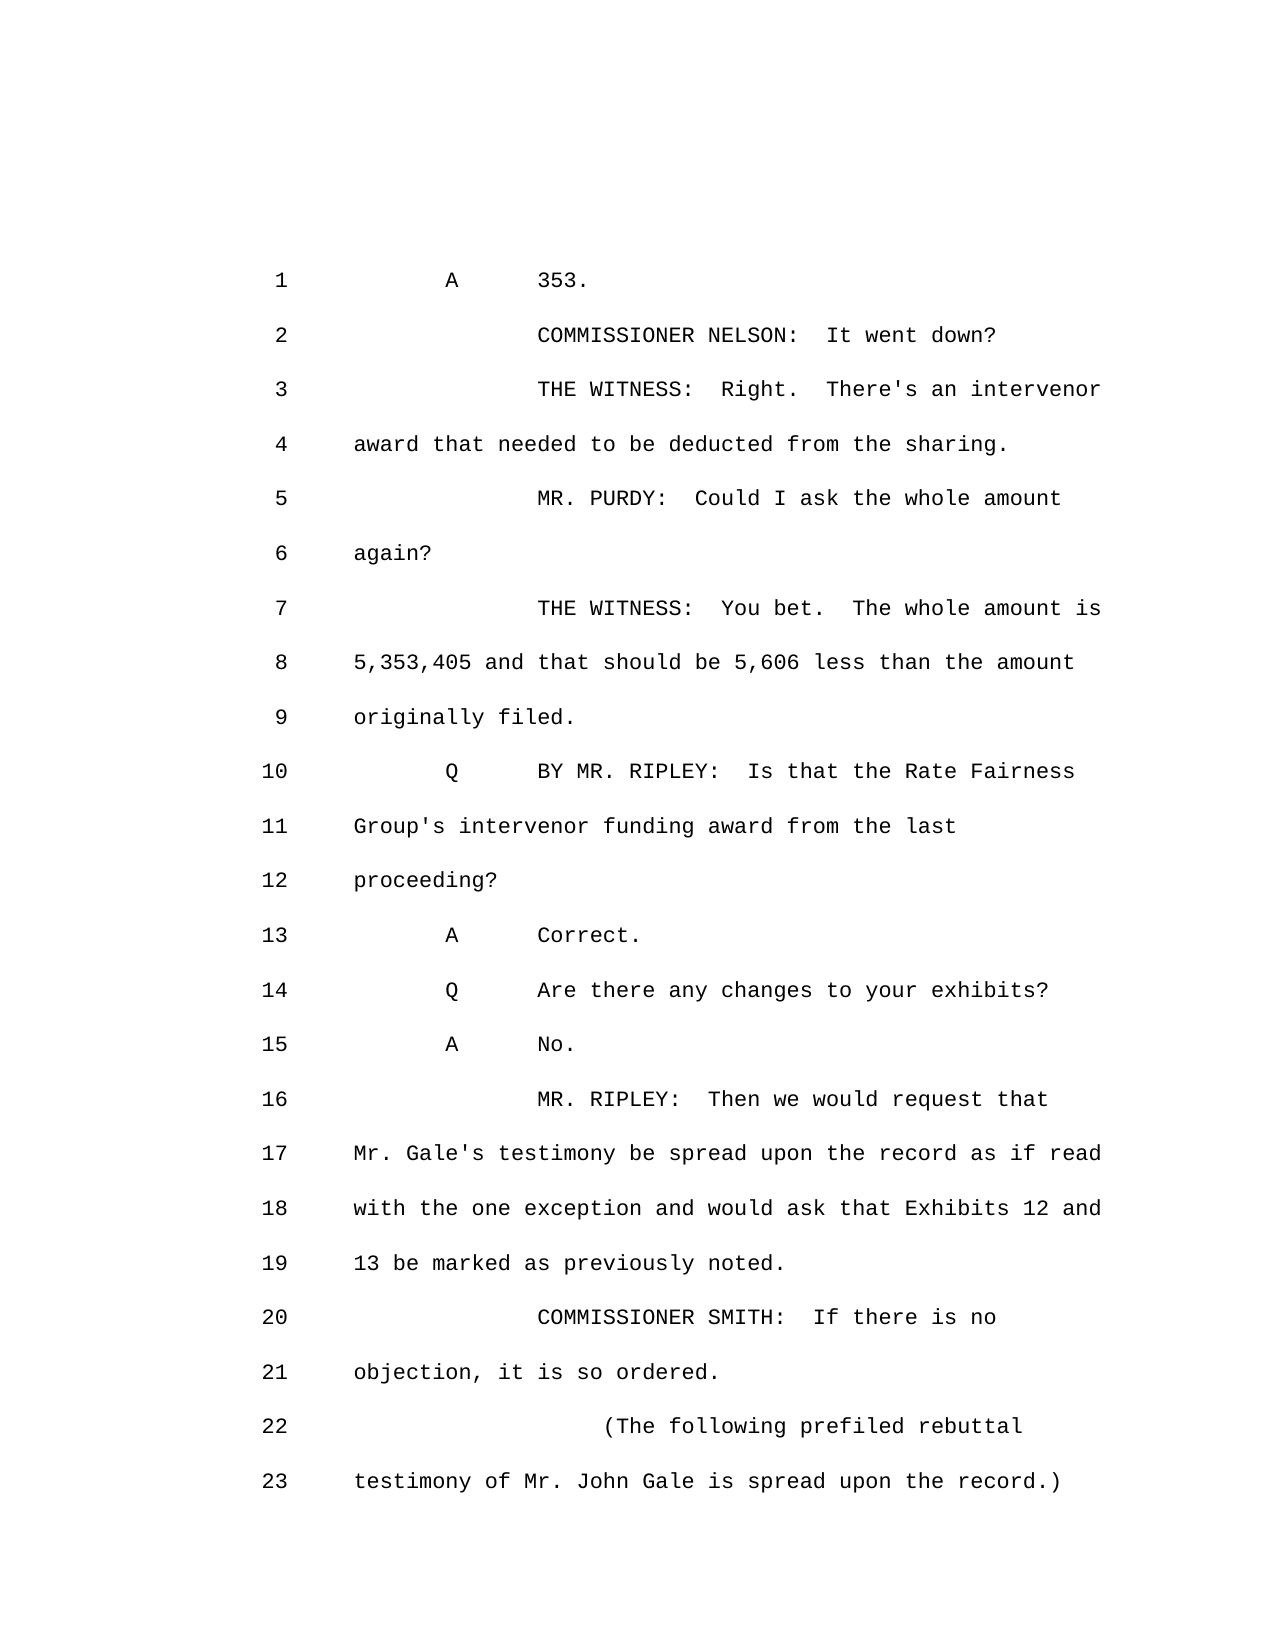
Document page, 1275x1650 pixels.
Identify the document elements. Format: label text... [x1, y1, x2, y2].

text 15 A No. [156, 1033, 1118, 1058]
text 13 A Correct. [156, 924, 1118, 949]
text 22 (The following prefiled rebuttal [156, 1415, 1118, 1440]
text 5 MR. PURDY: Could I ask the whole amount [156, 487, 1118, 512]
text 9 originally filed. [156, 706, 1118, 731]
text 21 objection, it is so ordered. [156, 1361, 1118, 1386]
text 19 13 be marked as previously noted. [156, 1252, 1118, 1276]
text 10 Q BY MR. RIPLEY: Is that the Rate Fairness [156, 760, 1118, 785]
text 16 MR. RIPLEY: Then we would request that [156, 1088, 1118, 1113]
text 8 5,353,405 and that should be 5,606 less than the amount [156, 651, 1118, 676]
text 12 proceeding? [156, 869, 1118, 894]
text 18 with the one exception and would ask that Exhibits 12 and [156, 1197, 1118, 1222]
text 11 Group's intervenor funding award from the last [156, 815, 1118, 840]
text 23 testimony of Mr. John Gale is spread upon the record.) [156, 1470, 1118, 1495]
text 3 THE WITNESS: Right. There's an intervenor [156, 378, 1118, 403]
text 20 COMMISSIONER SMITH: If there is no [156, 1306, 1118, 1331]
text 7 THE WITNESS: You bet. The whole amount is [156, 597, 1118, 621]
text 2 COMMISSIONER NELSON: It went down? [156, 324, 1118, 348]
text 6 again? [156, 542, 1118, 567]
text 17 Mr. Gale's testimony be spread upon the record as if read [156, 1142, 1118, 1167]
text 1 A 353. [156, 269, 1118, 294]
text 14 Q Are there any changes to your exhibits? [156, 979, 1118, 1003]
text 4 award that needed to be deducted from the sharing. [156, 433, 1118, 458]
